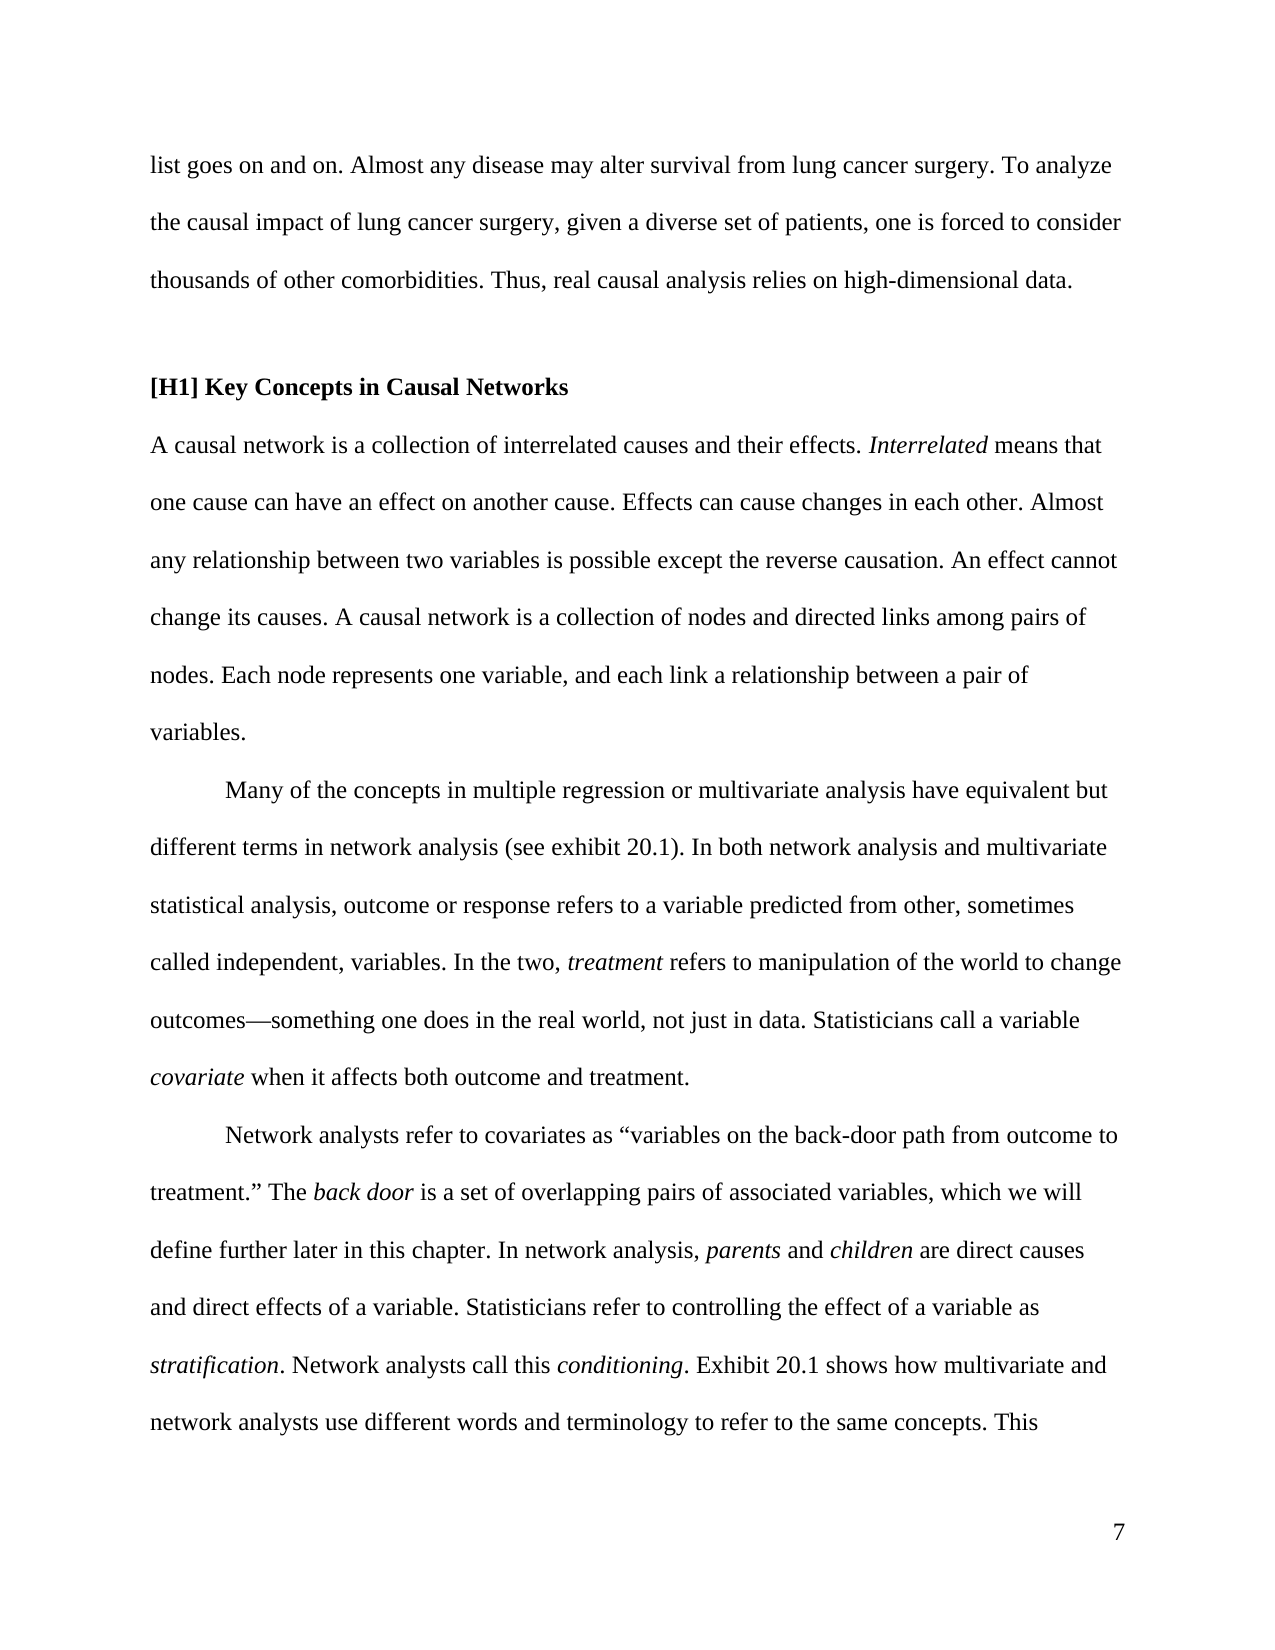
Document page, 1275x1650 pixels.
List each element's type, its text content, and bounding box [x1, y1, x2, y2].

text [150, 1120, 1125, 1436]
text A causal network is a collection of interrelated causes and their effects. Interrelated means that one cause can have an effect on another cause. Effects can cause changes in each other. Almost any relationship between two variables is possible except the reverse causation. An effect cannot change its causes. A causal network is a collection of nodes and directed links among pairs of nodes. Each node represents one variable, and each link a relationship between a pair of variables. [150, 430, 1125, 746]
text Many of the concepts in multiple regression or multivariate analysis have equivalent but different terms in network analysis (see exhibit 20.1). In both network analysis and multivariate statistical analysis, outcome or response refers to a variable predicted from other, sometimes called independent, variables. In the two, treatment refers to manipulation of the world to change outcomes—something one does in the real world, not just in data. Statisticians call a variable covariate when it affects both outcome and treatment. [150, 775, 1125, 1091]
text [150, 150, 1125, 294]
subtitle [H1] Key Concepts in Causal Networks [150, 372, 1125, 401]
